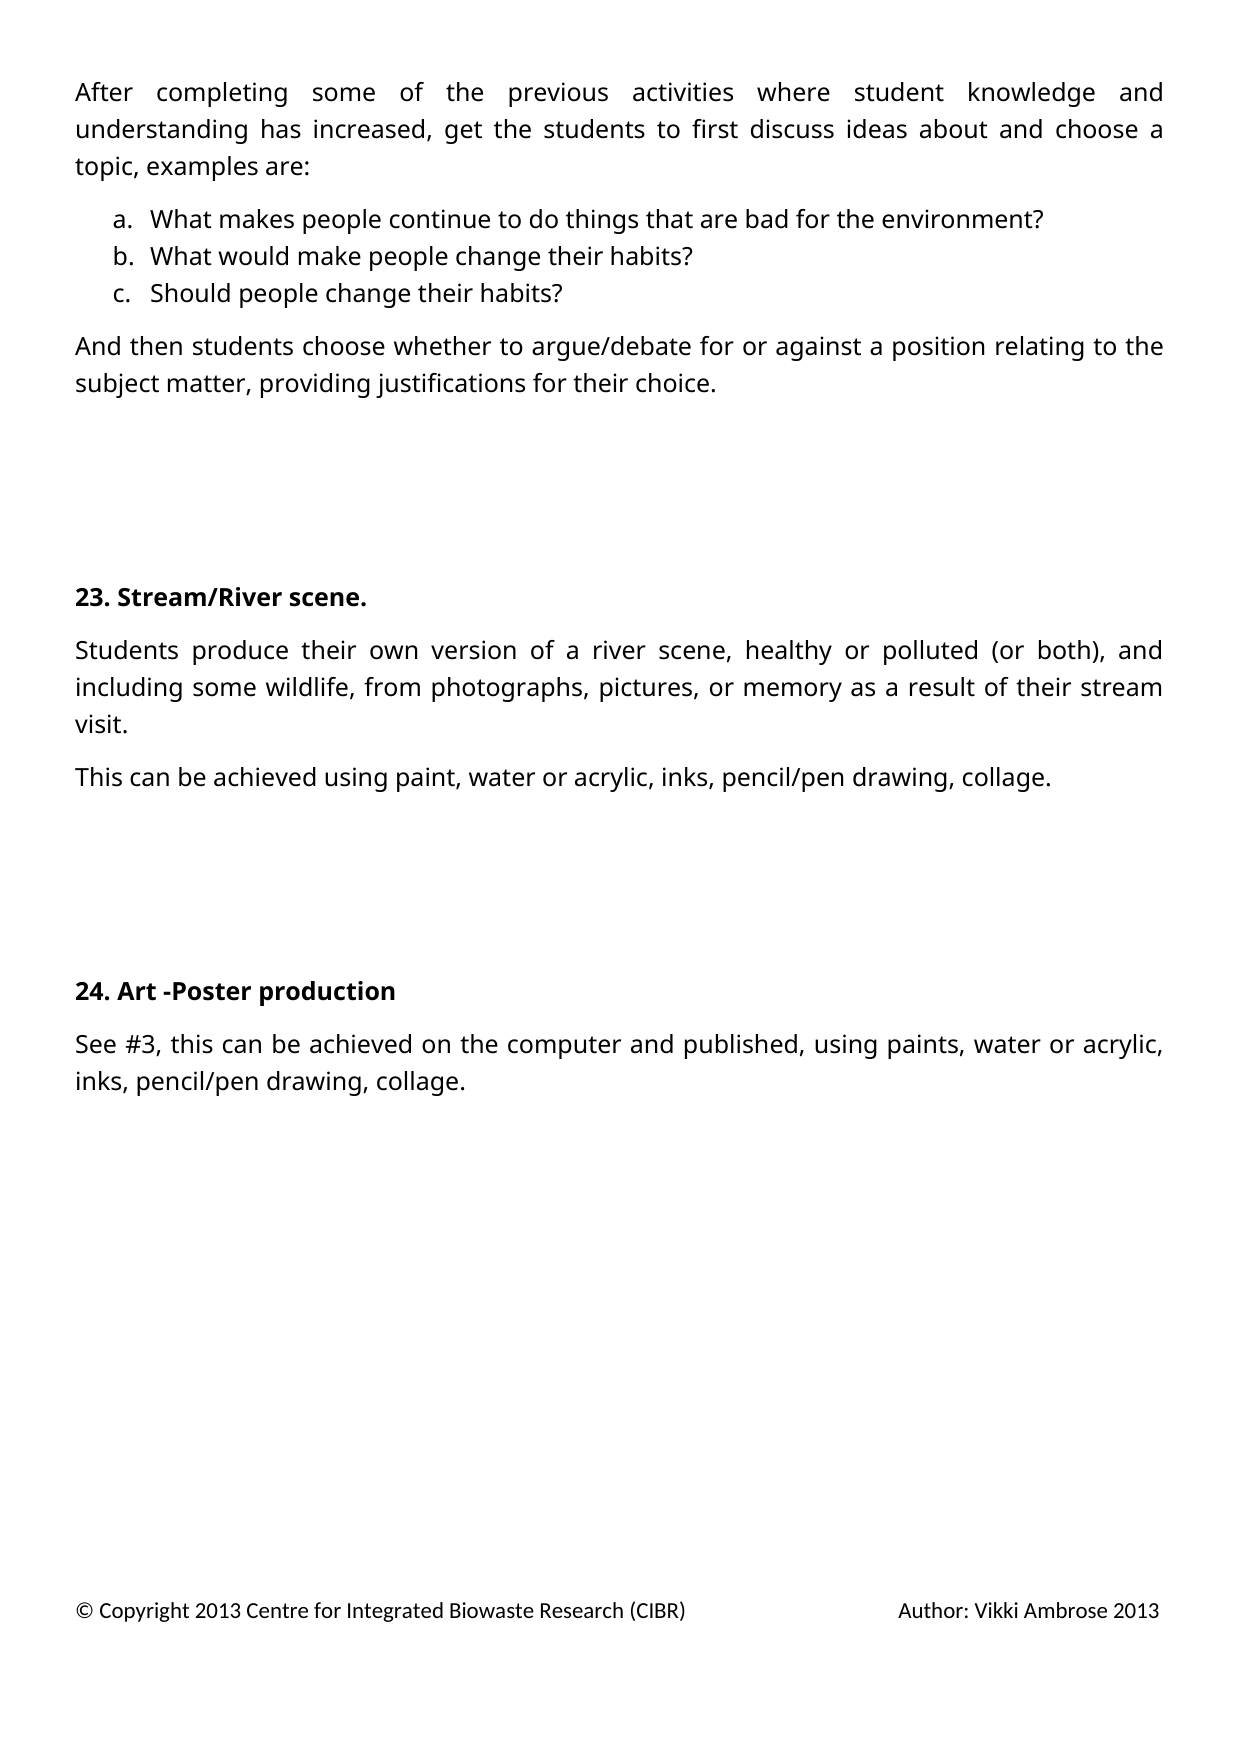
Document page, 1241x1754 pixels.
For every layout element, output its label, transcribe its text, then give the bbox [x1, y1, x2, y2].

list What makes people continue to do things that are bad for the environment? [112, 202, 1165, 236]
text 23. Stream/River scene. [75, 579, 1165, 613]
text Students produce their own version of a river scene, healthy or polluted (or both), and including some wildlife, from photographs, pictures, or memory as a result of their stream visit. [75, 633, 1165, 741]
list What would make people change their habits? [112, 239, 1165, 273]
text After completing some of the previous activities where student knowledge and understanding has increased, get the students to first discuss ideas about and choose a topic, examples are: [75, 75, 1165, 183]
text 24. Art -Poster production [75, 974, 1165, 1008]
text And then students choose whether to argue/debate for or against a position relating to the subject matter, providing justifications for their choice. [75, 329, 1165, 400]
text See #3, this can be achieved on the computer and published, using paints, water or acrylic, inks, pencil/pen drawing, collage. [75, 1027, 1165, 1098]
list Should people change their habits? [112, 276, 1165, 309]
text This can be achieved using paint, water or acrylic, inks, pencil/pen drawing, collage. [75, 760, 1165, 794]
